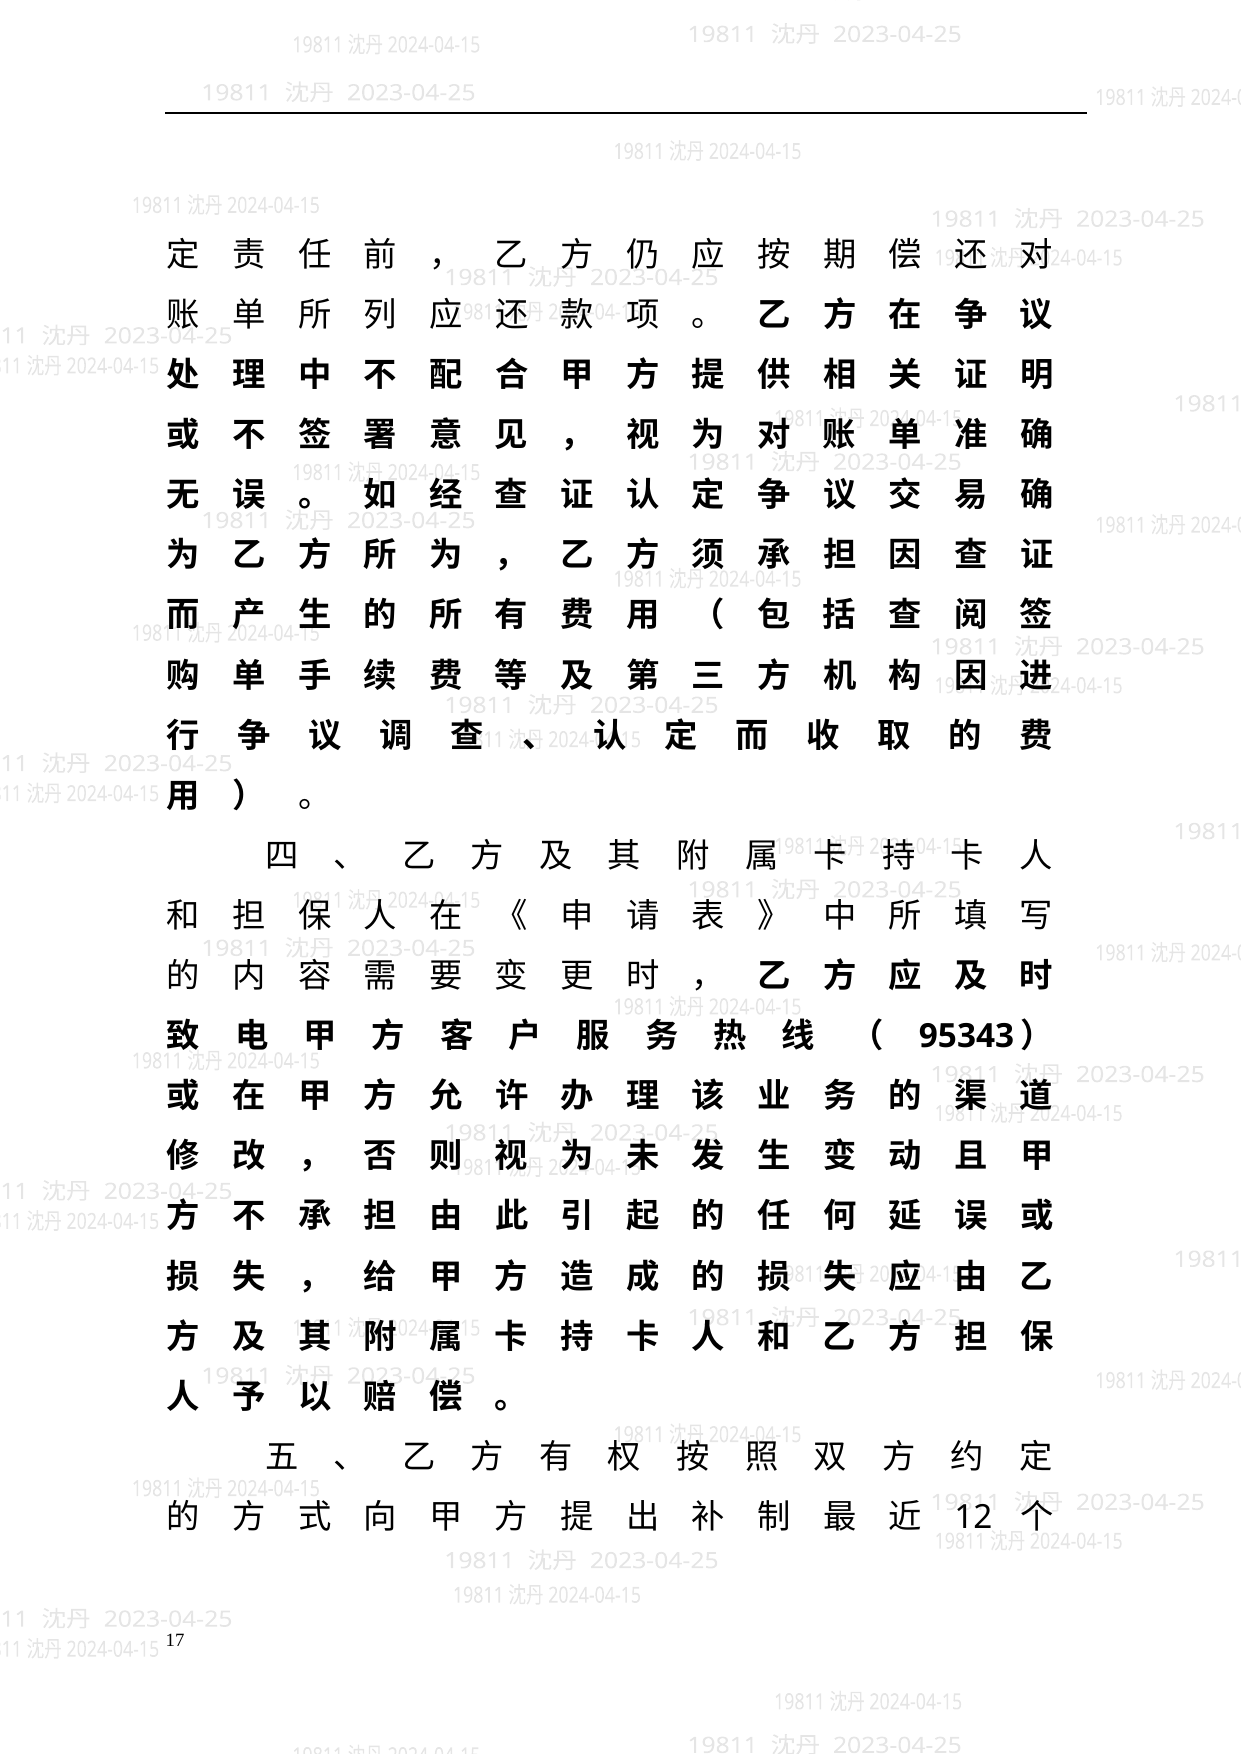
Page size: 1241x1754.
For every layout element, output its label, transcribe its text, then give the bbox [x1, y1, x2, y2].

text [167, 1424, 1085, 1544]
text 四、乙方及其附属卡持卡人和担保人在《申请表》中所填写的内容需要变更时，乙方应及时致电甲方客户服务热线（95343）或在甲方允许办理该业务的渠道修改，否则视为未发生变动且甲方不承担由此引起的任何延误或损失，给甲方造成的损失应由乙方及其附属卡持卡人和乙方担保人予以赔偿。 [167, 823, 1085, 1424]
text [167, 222, 1085, 823]
